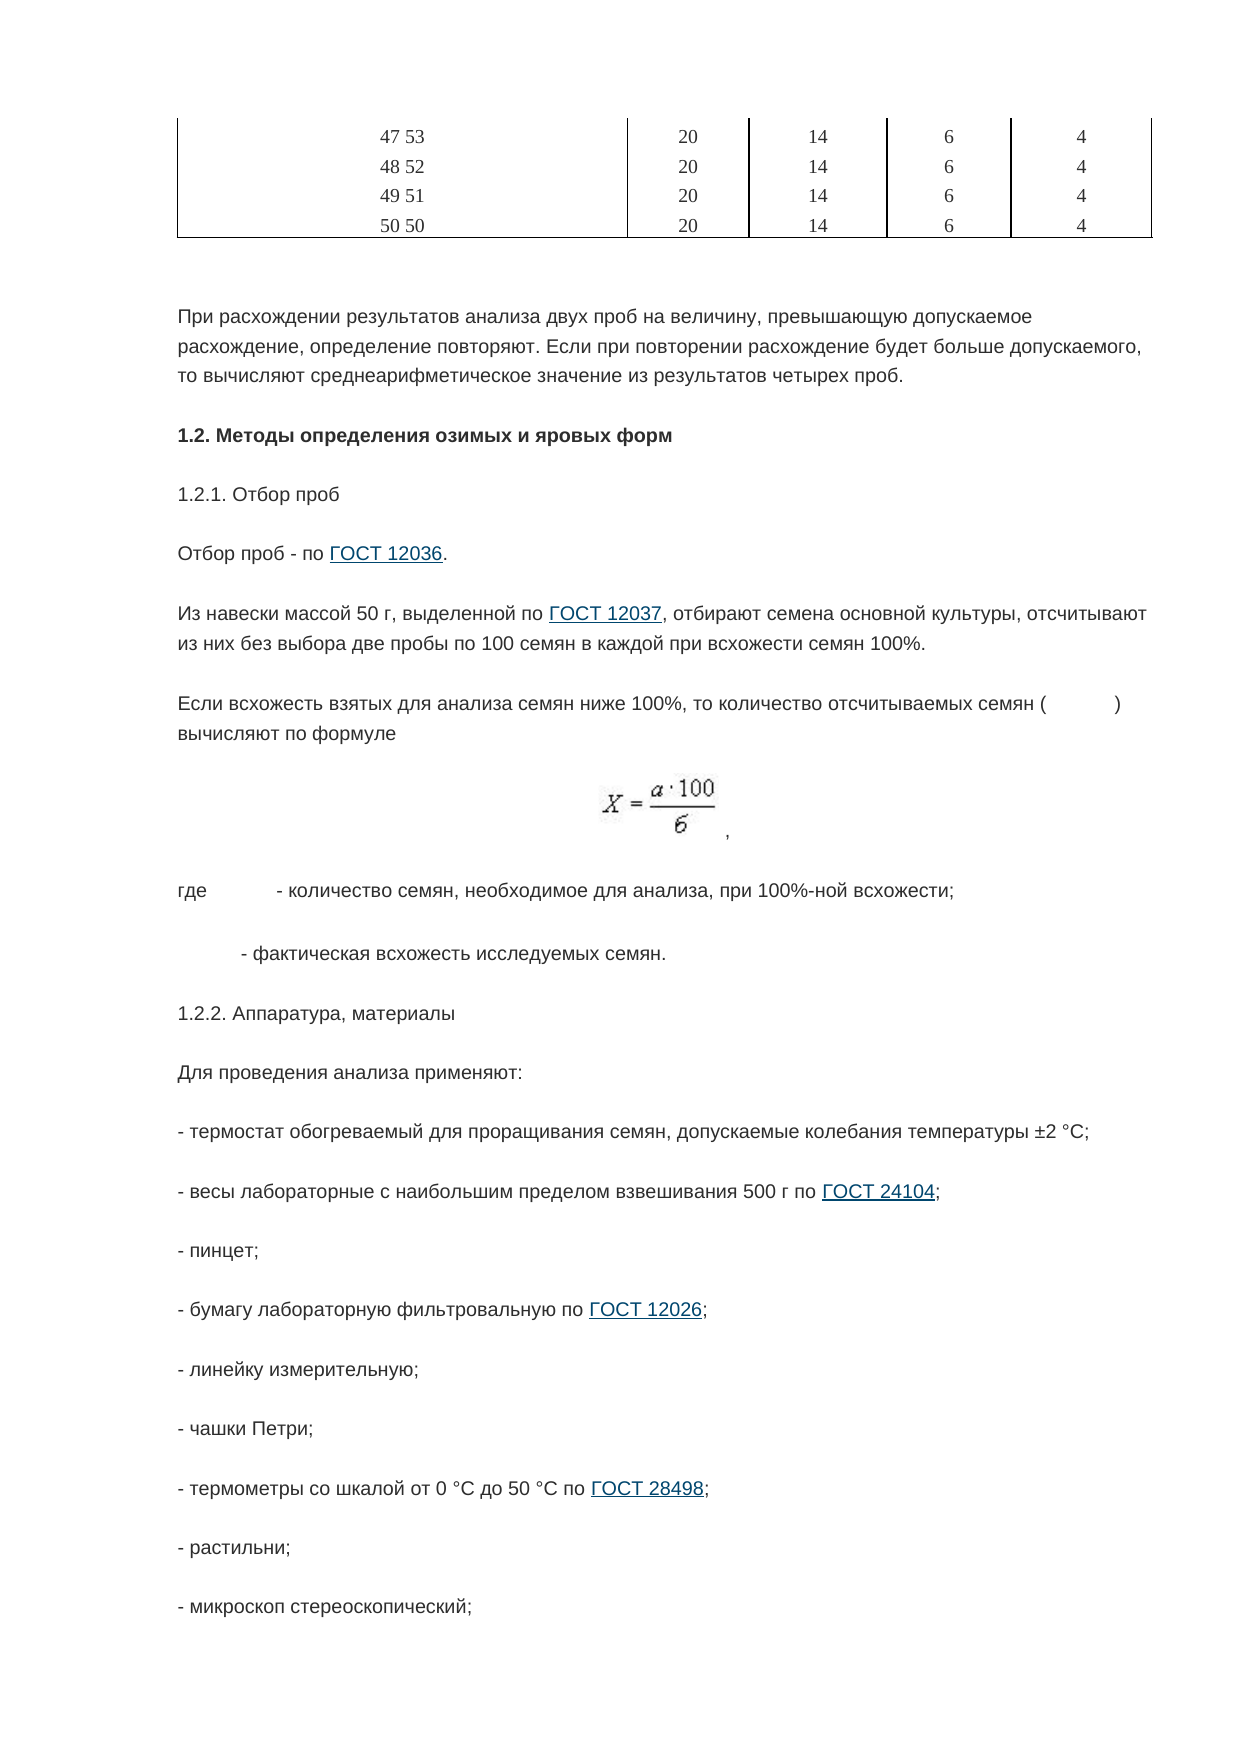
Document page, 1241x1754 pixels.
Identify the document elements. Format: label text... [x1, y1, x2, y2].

text 1.2. Методы определения озимых и яровых форм [177, 417, 1152, 476]
table_cell 20 [628, 148, 748, 177]
table_cell 20 [628, 178, 748, 207]
table_cell 6 [888, 118, 1010, 148]
table_cell 6 [888, 178, 1010, 207]
text При расхождении результатов анализа двух проб на величину, превышающую допускаемое расхождение, определение повторяют. Если при повторении расхождение будет больше допускаемого, то вычисляют среднеарифметическое значение из результатов четырех проб. [177, 238, 1152, 417]
table_cell 4 [1012, 178, 1151, 207]
table_cell 14 [750, 207, 886, 237]
table_cell 4 [1012, 207, 1151, 237]
table_cell 6 [888, 207, 1010, 237]
text где - количество семян, необходимое для анализа, при 100%-ной всхожести; - фактическая всхожесть исследуемых семян. [177, 842, 1152, 994]
table_cell 14 [750, 148, 886, 177]
picture [598, 773, 719, 838]
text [177, 994, 1152, 1618]
table_cell 47 53 [178, 118, 627, 148]
table_cell 20 [628, 207, 748, 237]
text , [177, 774, 1152, 842]
table_cell 50 50 [178, 207, 627, 237]
table_cell 4 [1012, 148, 1151, 177]
table_cell 14 [750, 178, 886, 207]
table_cell 6 [888, 148, 1010, 177]
table_cell 48 52 [178, 148, 627, 177]
table_cell 14 [750, 118, 886, 148]
text 1.2.1. Отбор проб Отбор проб - по ГОСТ 12036. Из навески массой 50 г, выделенной по ГОСТ 12037, отбирают семена основной культуры, отсчитывают из них без выбора две пробы по 100 семян в каждой при всхожести семян 100%. Если всхожесть взятых для анализа семян ниже 100%, то количество отсчитываемых семян () вычисляют по формуле [177, 476, 1152, 774]
table_cell 49 51 [178, 178, 627, 207]
table_cell 20 [628, 118, 748, 148]
table_cell 4 [1012, 118, 1151, 148]
